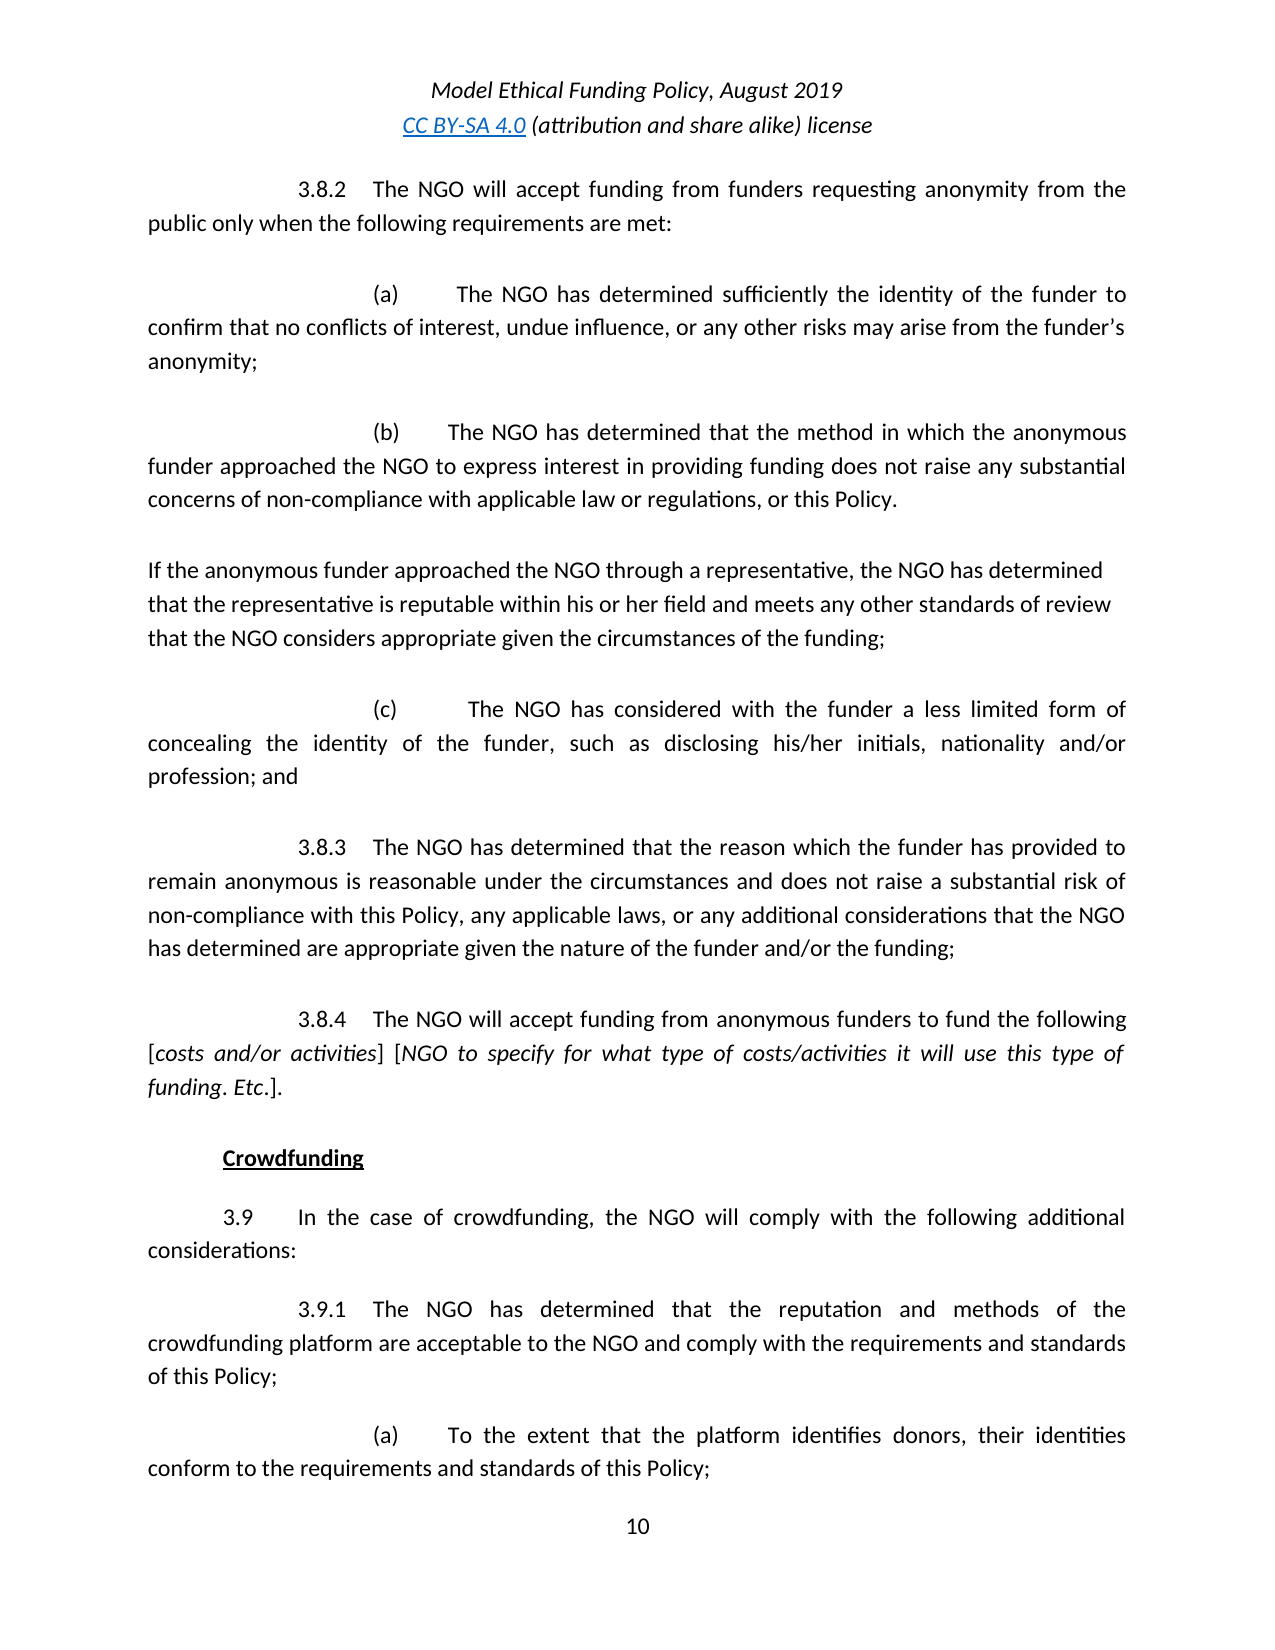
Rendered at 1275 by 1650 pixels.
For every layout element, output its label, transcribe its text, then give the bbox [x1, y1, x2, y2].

list The NGO has determined that the reputation and methods of the crowdfunding platform are acceptable to the NGO and comply with the requirements and standards of this Policy; [148, 1294, 1127, 1391]
list The NGO has determined that the method in which the anonymous funder approached the NGO to express interest in providing funding does not raise any substantial concerns of non-compliance with applicable law or regulations, or this Policy. [148, 417, 1127, 514]
list To the extent that the platform identifies donors, their identities conform to the requirements and standards of this Policy; [148, 1420, 1127, 1483]
list The NGO will accept funding from funders requesting anonymity from the public only when the following requirements are met: [148, 174, 1127, 237]
text Crowdfunding [223, 1143, 1127, 1172]
list The NGO will accept funding from anonymous funders to fund the following [costs and/or activities] [NGO to specify for what type of costs/activities it will use this type of funding. Etc.]. [148, 1004, 1127, 1101]
list The NGO has determined sufficiently the identity of the funder to confirm that no conflicts of interest, undue influence, or any other risks may arise from the funder’s anonymity; [148, 279, 1127, 375]
text If the anonymous funder approached the NGO through a representative, the NGO has determined that the representative is reputable within his or her field and meets any other standards of review that the NGO considers appropriate given the circumstances of the funding; [148, 556, 1127, 652]
list The NGO has determined that the reason which the funder has provided to remain anonymous is reasonable under the circumstances and does not raise a substantial risk of non-compliance with this Policy, any applicable laws, or any additional considerations that the NGO has determined are appropriate given the nature of the funder and/or the funding; [148, 832, 1127, 963]
list The NGO has considered with the funder a less limited form of concealing the identity of the funder, such as disclosing his/her initials, nationality and/or profession; and [148, 694, 1127, 791]
list In the case of crowdfunding, the NGO will comply with the following additional considerations: [148, 1202, 1127, 1264]
